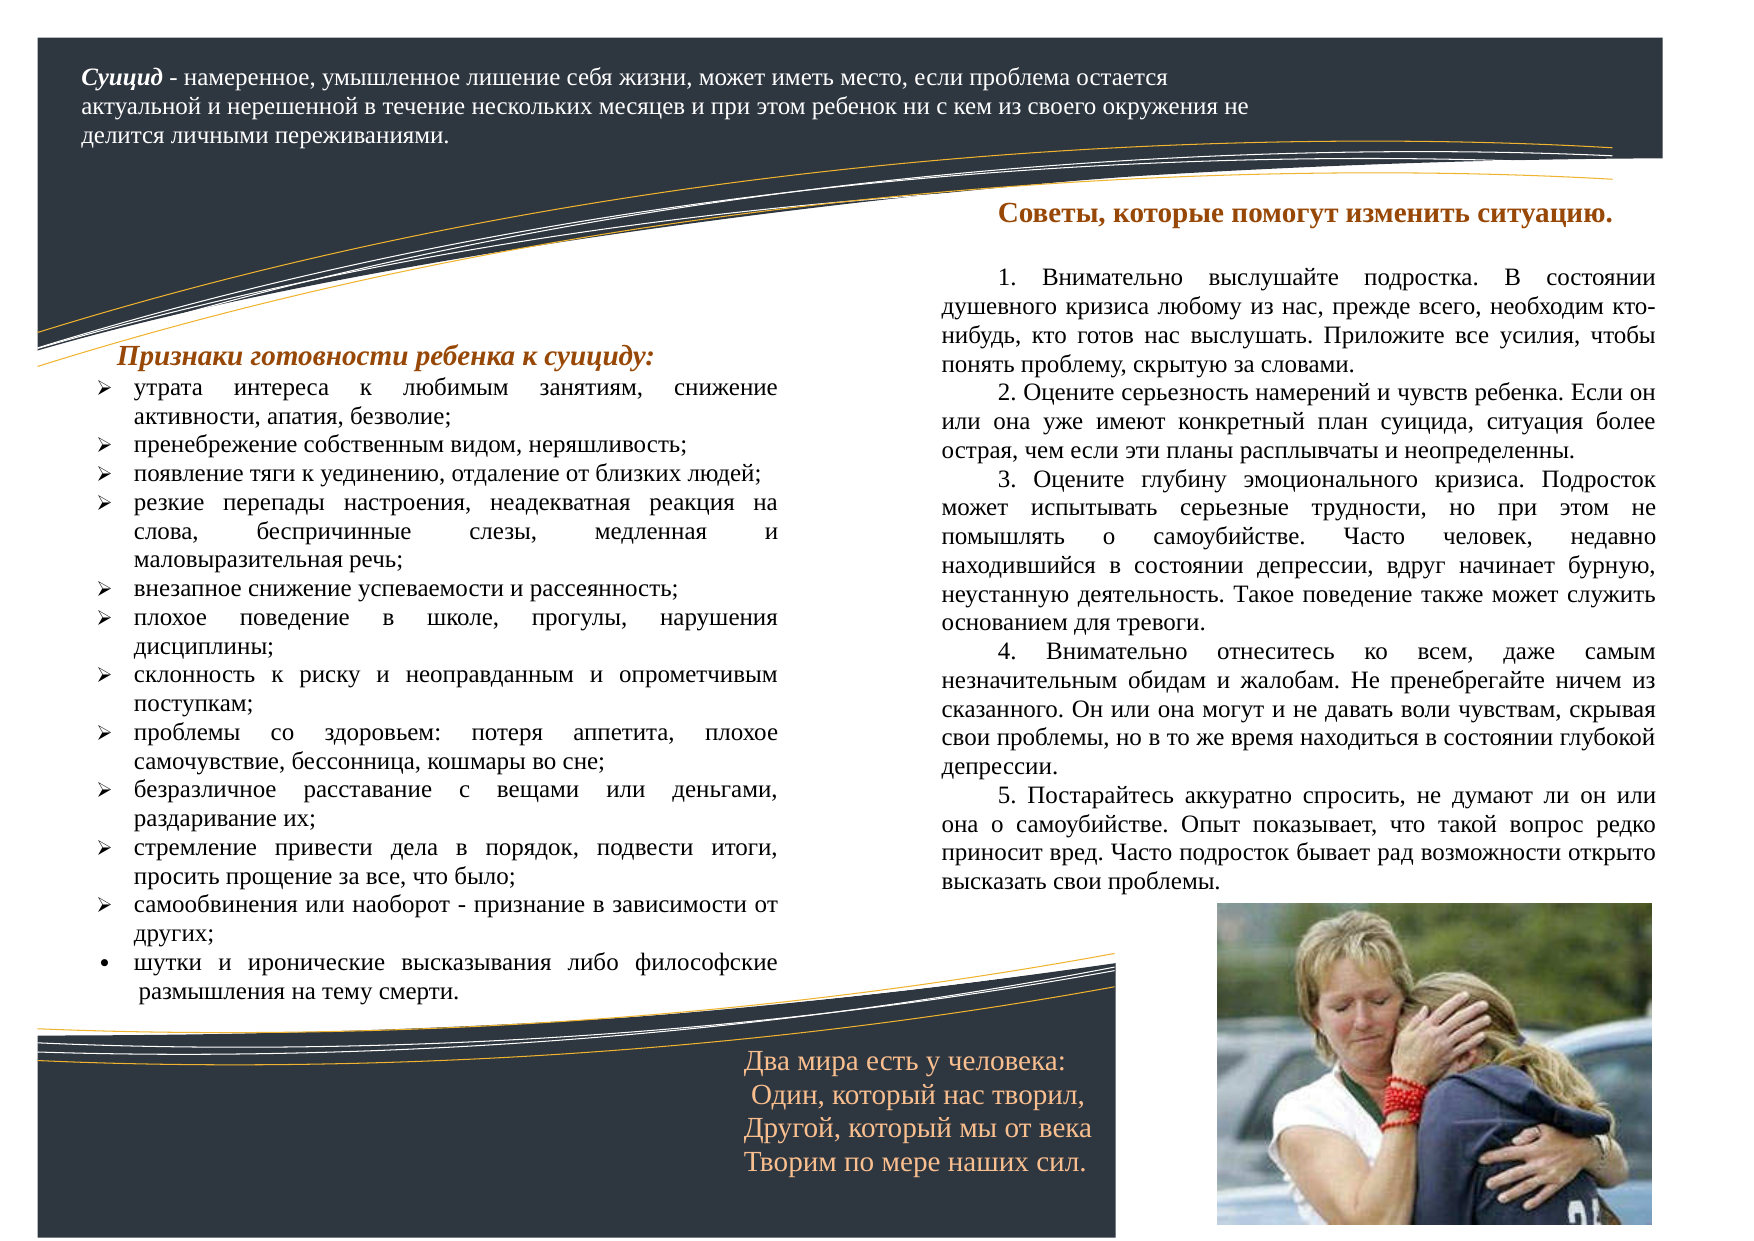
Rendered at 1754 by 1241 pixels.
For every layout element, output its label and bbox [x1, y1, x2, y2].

picture [1217, 903, 1652, 1225]
